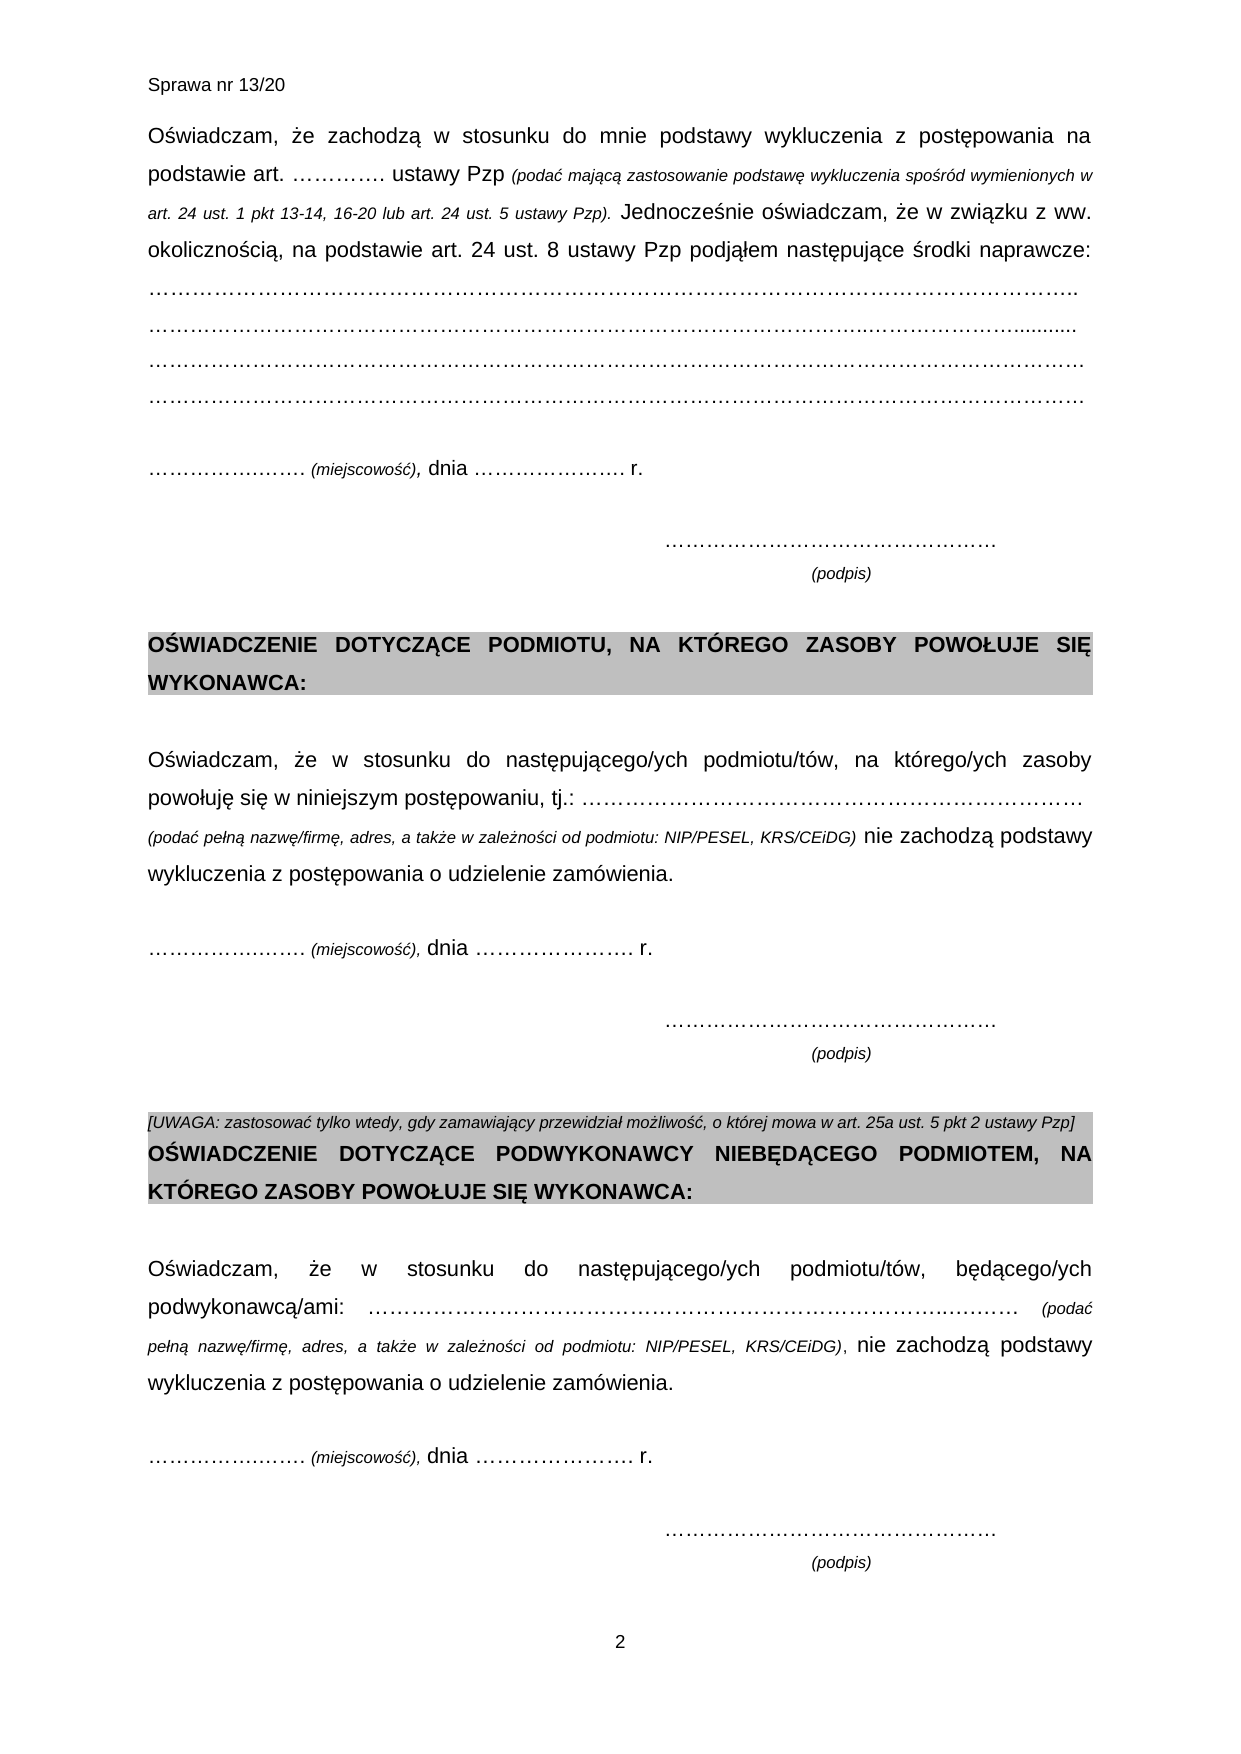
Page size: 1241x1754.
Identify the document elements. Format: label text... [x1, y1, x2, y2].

text OŚWIADCZENIE DOTYCZĄCE PODWYKONAWCY NIEBĘDĄCEGO PODMIOTEM, NA KTÓREGO ZASOBY POWOŁUJE SIĘ WYKONAWCA: [148, 1141, 1093, 1204]
text Oświadczam, że w stosunku do następującego/ych podmiotu/tów, na którego/ych zasoby powołuję się w niniejszym postępowaniu, tj.: …………………………………………………………… (podać pełną nazwę/firmę, adres, a także w zależności od podmiotu: NIP/PESEL, KRS/CEiDG) nie zachodzą podstawy wykluczenia z postępowania o udzielenie zamówienia. [148, 747, 1093, 886]
text OŚWIADCZENIE DOTYCZĄCE PODMIOTU, NA KTÓREGO ZASOBY POWOŁUJE SIĘ WYKONAWCA: [148, 632, 1093, 695]
text [UWAGA: zastosować tylko wtedy, gdy zamawiający przewidział możliwość, o której mowa w art. 25a ust. 5 pkt 2 ustawy Pzp] [148, 1112, 1093, 1132]
text …………………………………………………………………………………………..…………………...........……………………………………………………………………………………………………………………………………………………………………………………………………………………………………………… [148, 312, 1093, 408]
text (podpis) [738, 1044, 1093, 1063]
text Oświadczam, że w stosunku do następującego/ych podmiotu/tów, będącego/ych podwykonawcą/ami: ……………………………………………………………………..….…… (podać pełną nazwę/firmę, adres, a także w zależności od podmiotu: NIP/PESEL, KRS/CEiDG), nie zachodzą podstawy wykluczenia z postępowania o udzielenie zamówienia. [148, 1256, 1093, 1395]
text (podpis) [738, 1553, 1093, 1572]
text …………….……. (miejscowość), dnia …………………. r. [148, 934, 1093, 960]
text ………………………………………… [148, 1517, 1093, 1541]
text ………………………………………… [148, 1008, 1093, 1032]
text …………….……. (miejscowość), dnia …………………. r. [148, 456, 1093, 480]
text …………….……. (miejscowość), dnia …………………. r. [148, 1443, 1093, 1469]
text (podpis) [738, 564, 1093, 583]
text ………………………………………… [148, 528, 1093, 552]
text Oświadczam, że zachodzą w stosunku do mnie podstawy wykluczenia z postępowania na podstawie art. …………. ustawy Pzp (podać mającą zastosowanie podstawę wykluczenia spośród wymienionych w art. 24 ust. 1 pkt 13-14, 16-20 lub art. 24 ust. 5 ustawy Pzp). Jednocześnie oświadczam, że w związku z ww. okolicznością, na podstawie art. 24 ust. 8 ustawy Pzp podjąłem następujące środki naprawcze: ……………………………………………………………………………………………………………….. [148, 123, 1093, 300]
